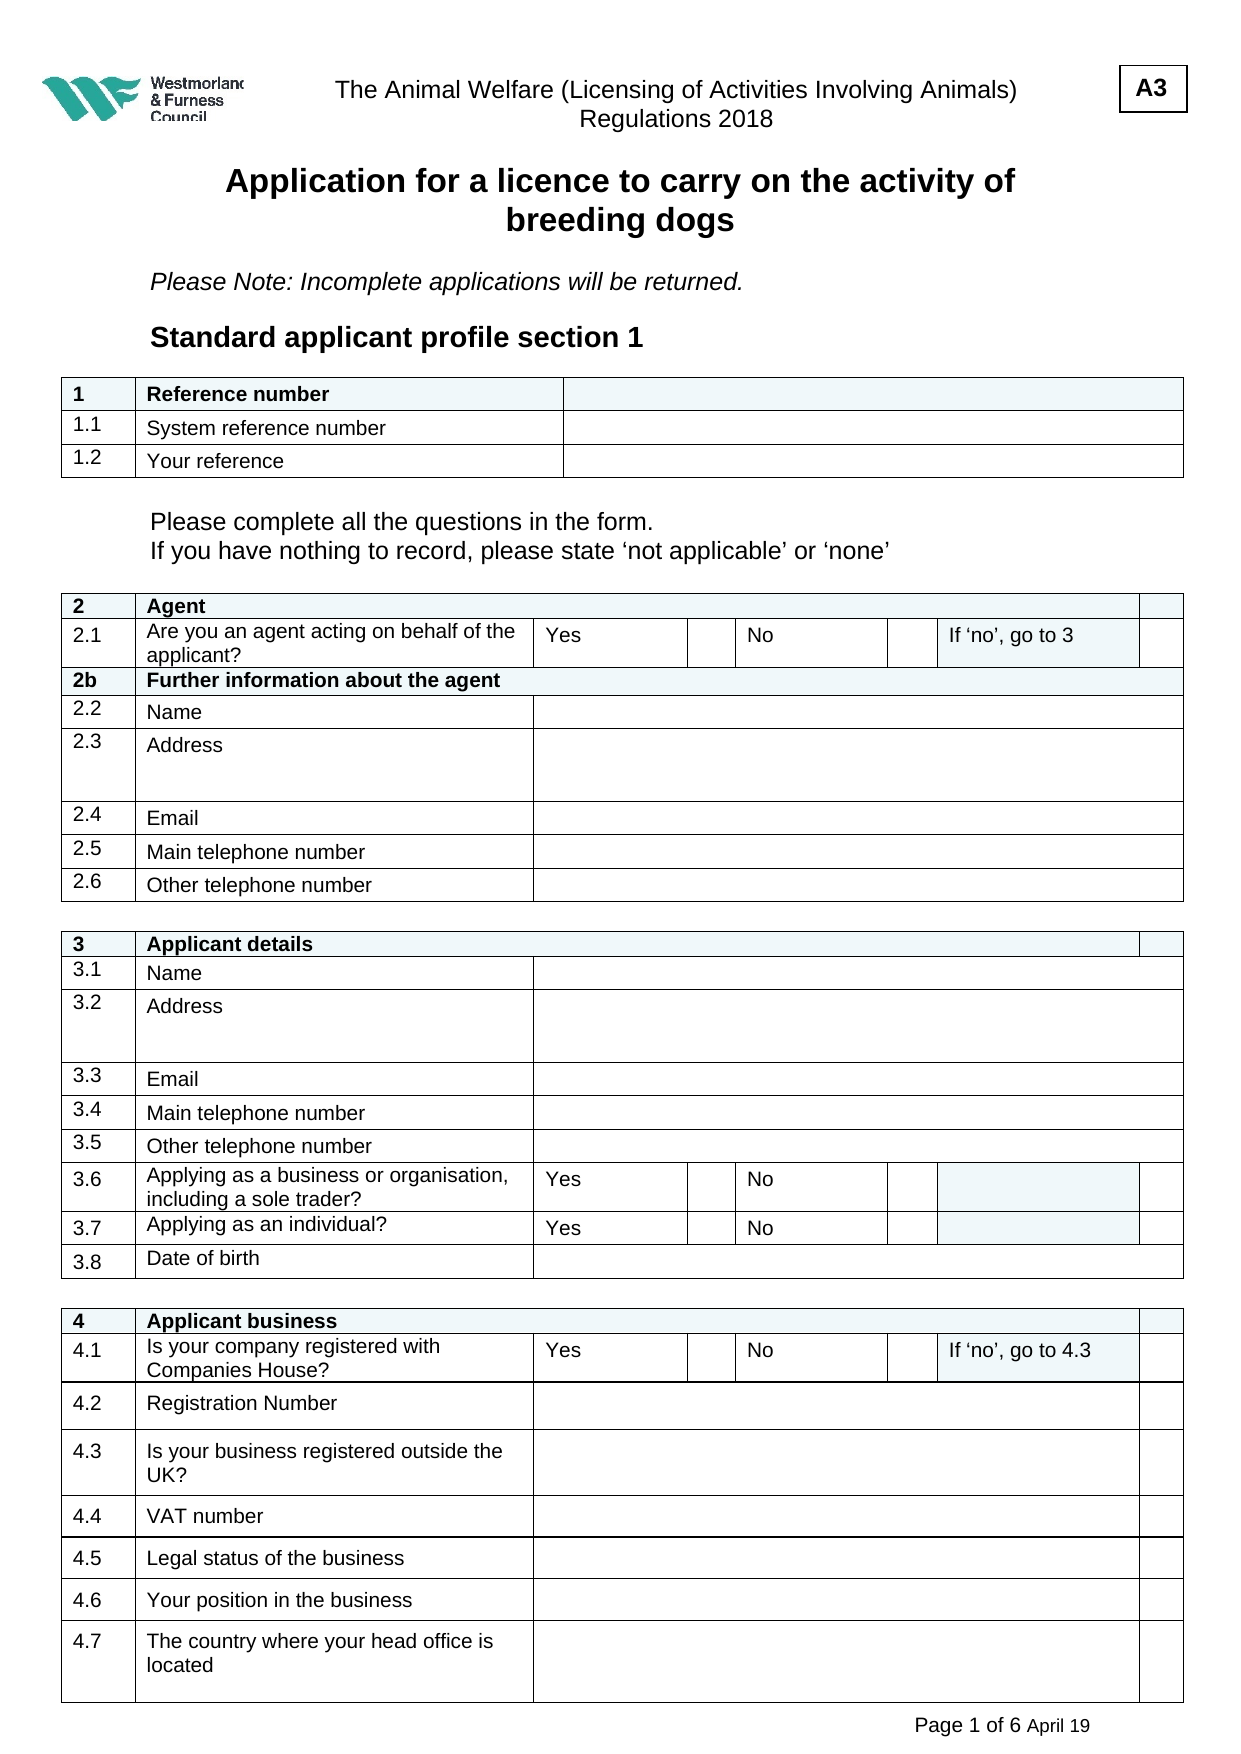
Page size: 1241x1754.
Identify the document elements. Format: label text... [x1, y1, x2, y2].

table_header Reference number [136, 378, 563, 410]
table_cell The country where your head office is located [136, 1621, 533, 1702]
table_header 2 [62, 594, 135, 618]
table_cell Email [136, 1063, 533, 1095]
table_cell [1140, 1430, 1183, 1495]
table_header Applicant details [136, 932, 1139, 956]
table_cell [534, 1383, 1139, 1429]
table_cell [1140, 1383, 1183, 1429]
table_header [1140, 932, 1183, 956]
table_cell Email [136, 802, 533, 834]
table_cell 2b [62, 668, 135, 695]
table_header Applicant business [136, 1309, 1139, 1332]
table_cell 3.1 [62, 957, 135, 989]
table_cell Address [136, 990, 533, 1062]
text Please Note: Incomplete applications will be returned. [150, 267, 1090, 296]
table_cell 4.4 [62, 1496, 135, 1536]
table_cell 3.2 [62, 990, 135, 1062]
text The Animal Welfare (Licensing of Activities Involving Animals) Regulations 2018 [150, 75, 1090, 132]
table_cell [888, 1212, 937, 1244]
table_cell Yes [534, 1334, 687, 1381]
table_cell 1.1 [62, 411, 135, 444]
subtitle Standard applicant profile section 1 [150, 319, 1090, 353]
table_cell Registration Number [136, 1383, 533, 1429]
table_cell [534, 1496, 1139, 1536]
table_cell [1140, 1334, 1183, 1381]
table_header [1140, 1309, 1183, 1332]
table_cell [534, 957, 1183, 989]
table_cell Name [136, 957, 533, 989]
table_cell Is your company registered with Companies House? [136, 1334, 533, 1381]
table_cell [1140, 1538, 1183, 1578]
table_header [564, 378, 1183, 410]
table_cell 3.3 [62, 1063, 135, 1095]
table_cell Yes [534, 1212, 687, 1244]
table_cell Further information about the agent [136, 668, 1183, 695]
table_header [1140, 594, 1183, 618]
table_cell [688, 619, 735, 667]
table_cell [888, 1163, 937, 1211]
table_cell System reference number [136, 411, 563, 444]
table_cell [1140, 1621, 1183, 1702]
table_cell Is your business registered outside the UK? [136, 1430, 533, 1495]
table_cell [1140, 1212, 1183, 1244]
table_cell Main telephone number [136, 1096, 533, 1129]
table_cell 2.2 [62, 696, 135, 728]
table_cell 3.5 [62, 1130, 135, 1162]
table_cell [688, 1212, 735, 1244]
table_cell Address [136, 729, 533, 801]
table_cell Main telephone number [136, 835, 533, 868]
table_cell [534, 835, 1183, 868]
table_cell Are you an agent acting on behalf of the applicant? [136, 619, 533, 667]
table_cell [1140, 619, 1183, 667]
table_cell Other telephone number [136, 869, 533, 901]
table_cell 3.4 [62, 1096, 135, 1129]
picture [40, 76, 244, 121]
table_cell [534, 1096, 1183, 1129]
table_cell Applying as an individual? [136, 1212, 533, 1244]
table_cell [534, 990, 1183, 1062]
table_cell [534, 1538, 1139, 1578]
table_cell 3.6 [62, 1163, 135, 1211]
table_cell Your reference [136, 445, 563, 477]
table_cell [1140, 1496, 1183, 1536]
table_cell [564, 411, 1183, 444]
table_cell [534, 1245, 1183, 1278]
table_header 3 [62, 932, 135, 956]
table_cell VAT number [136, 1496, 533, 1536]
table_cell No [736, 1334, 887, 1381]
table_cell 4.1 [62, 1334, 135, 1381]
table_cell 2.1 [62, 619, 135, 667]
table_cell [534, 696, 1183, 728]
table_cell [888, 619, 937, 667]
table_header 1 [62, 378, 135, 410]
table_cell 2.3 [62, 729, 135, 801]
table_cell 2.6 [62, 869, 135, 901]
table_cell [688, 1334, 735, 1381]
table_cell [688, 1163, 735, 1211]
table_cell If ‘no’, go to 3 [938, 619, 1139, 667]
table_cell [1140, 1579, 1183, 1620]
table_cell [534, 1579, 1139, 1620]
subtitle Application for a licence to carry on the activity of breeding dogs [150, 161, 1090, 238]
table_header 4 [62, 1309, 135, 1332]
table_cell 4.3 [62, 1430, 135, 1495]
table_cell If ‘no’, go to 4.3 [938, 1334, 1139, 1381]
table_cell [534, 1130, 1183, 1162]
table_cell [938, 1212, 1139, 1244]
table_cell [564, 445, 1183, 477]
text If you have nothing to record, please state ‘not applicable’ or ‘none’ [150, 536, 1090, 564]
table_cell 1.2 [62, 445, 135, 477]
table_cell 2.5 [62, 835, 135, 868]
table_cell [888, 1334, 937, 1381]
table_cell 4.5 [62, 1538, 135, 1578]
text Please complete all the questions in the form. [150, 507, 1090, 536]
table_cell 4.7 [62, 1621, 135, 1702]
table_cell Applying as a business or organisation, including a sole trader? [136, 1163, 533, 1211]
table_cell [534, 729, 1183, 801]
table_cell [534, 1430, 1139, 1495]
table_cell 2.4 [62, 802, 135, 834]
table_cell [534, 1621, 1139, 1702]
table_cell Yes [534, 1163, 687, 1211]
table_cell Legal status of the business [136, 1538, 533, 1578]
table_cell [534, 1063, 1183, 1095]
table_header Agent [136, 594, 1139, 618]
table_cell No [736, 1163, 887, 1211]
table_cell Other telephone number [136, 1130, 533, 1162]
table_cell Name [136, 696, 533, 728]
table_cell Yes [534, 619, 687, 667]
table_cell Your position in the business [136, 1579, 533, 1620]
table_cell [534, 869, 1183, 901]
table_cell No [736, 1212, 887, 1244]
table_cell No [736, 619, 887, 667]
table_cell [938, 1163, 1139, 1211]
table_cell 4.6 [62, 1579, 135, 1620]
table_cell 4.2 [62, 1383, 135, 1429]
table_cell [1140, 1163, 1183, 1211]
table_cell 3.8 [62, 1245, 135, 1278]
table_cell [534, 802, 1183, 834]
table_cell 3.7 [62, 1212, 135, 1244]
table_cell Date of birth [136, 1245, 533, 1278]
